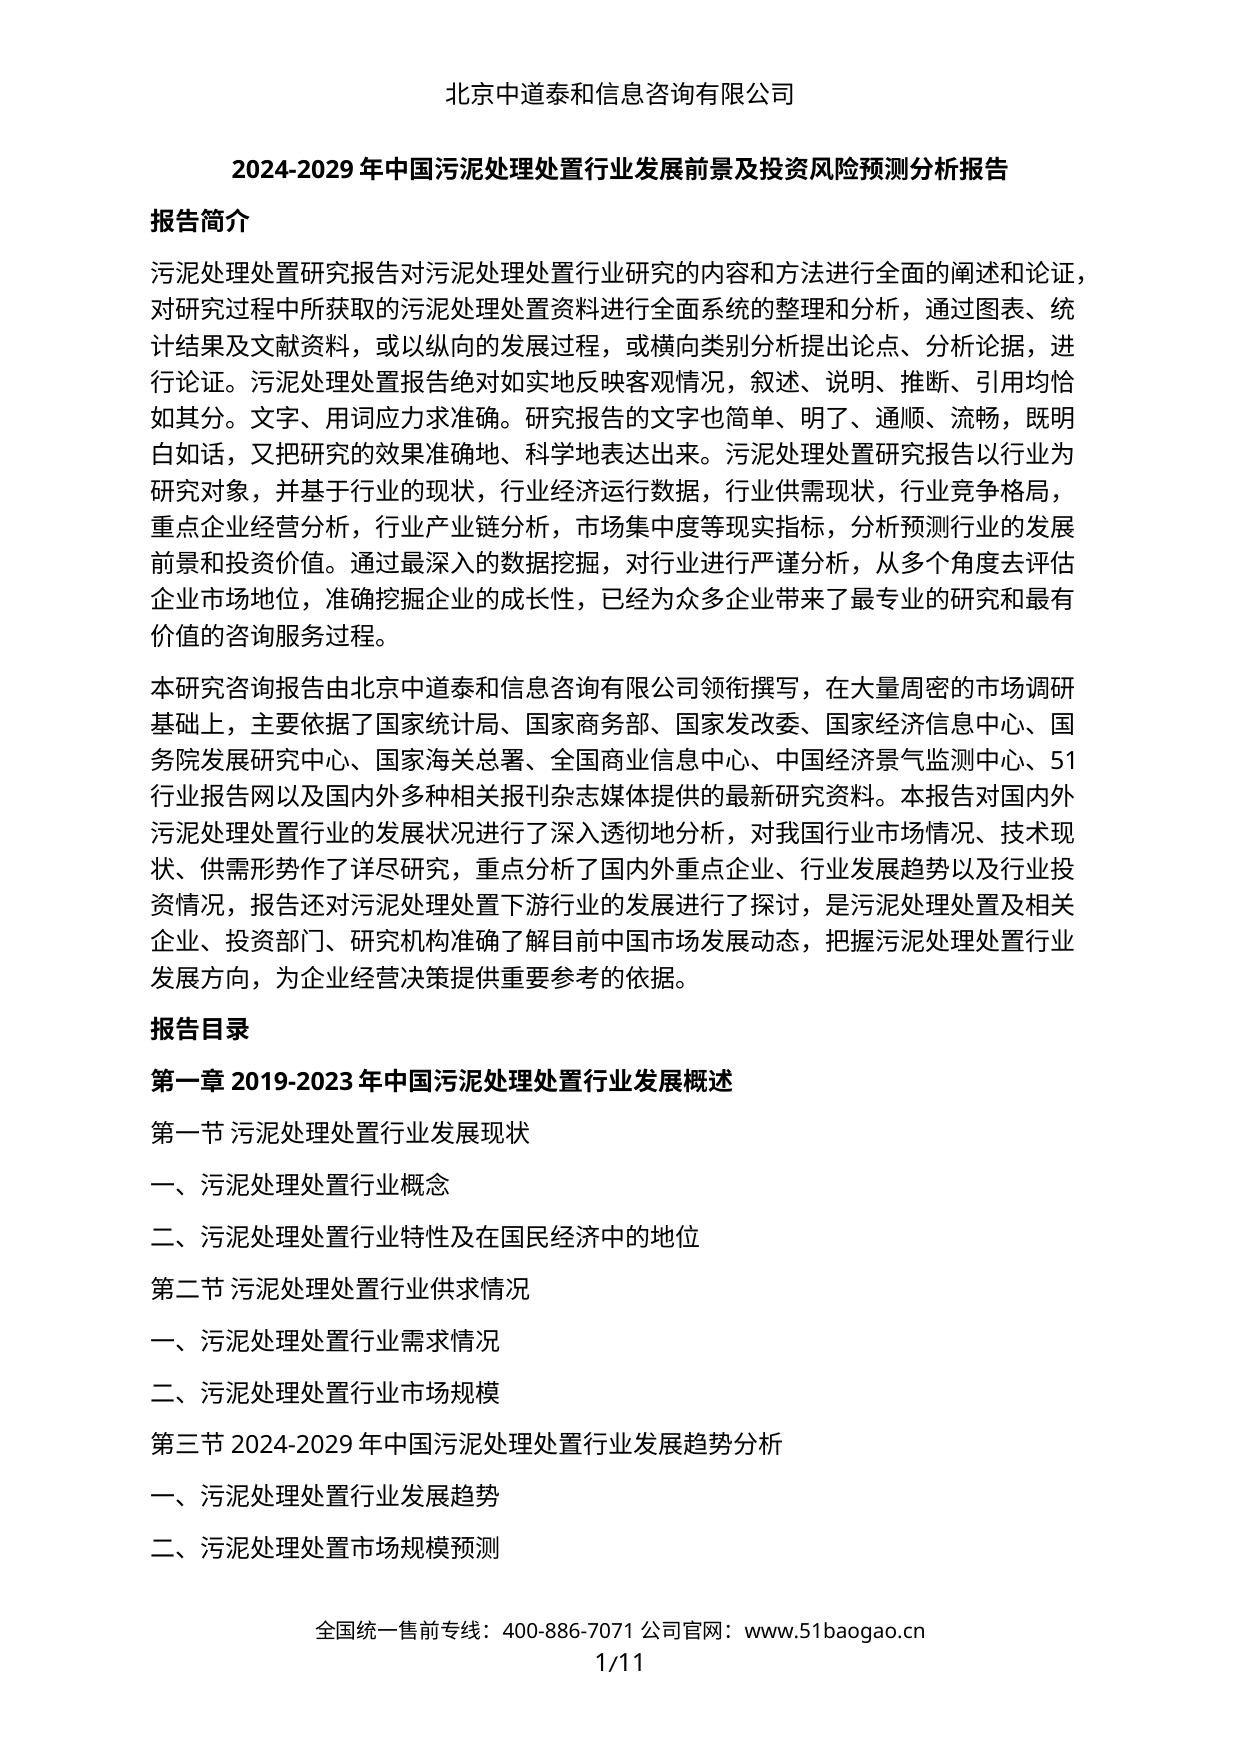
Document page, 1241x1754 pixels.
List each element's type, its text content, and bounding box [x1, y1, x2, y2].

text 2024-2029年中国污泥处理处置行业发展前景及投资风险预测分析报告 [150, 150, 1090, 186]
text 本研究咨询报告由北京中道泰和信息咨询有限公司领衔撰写，在大量周密的市场调研基础上，主要依据了国家统计局、国家商务部、国家发改委、国家经济信息中心、国务院发展研究中心、国家海关总署、全国商业信息中心、中国经济景气监测中心、51行业报告网以及国内外多种相关报刊杂志媒体提供的最新研究资料。本报告对国内外污泥处理处置行业的发展状况进行了深入透彻地分析，对我国行业市场情况、技术现状、供需形势作了详尽研究，重点分析了国内外重点企业、行业发展趋势以及行业投资情况，报告还对污泥处理处置下游行业的发展进行了探讨，是污泥处理处置及相关企业、投资部门、研究机构准确了解目前中国市场发展动态，把握污泥处理处置行业发展方向，为企业经营决策提供重要参考的依据。 [150, 668, 1090, 994]
text 第二节 污泥处理处置行业供求情况 [150, 1269, 1090, 1306]
text 一、污泥处理处置行业需求情况 [150, 1321, 1090, 1357]
text 二、污泥处理处置行业特性及在国民经济中的地位 [150, 1217, 1090, 1254]
text 污泥处理处置研究报告对污泥处理处置行业研究的内容和方法进行全面的阐述和论证，对研究过程中所获取的污泥处理处置资料进行全面系统的整理和分析，通过图表、统计结果及文献资料，或以纵向的发展过程，或横向类别分析提出论点、分析论据，进行论证。污泥处理处置报告绝对如实地反映客观情况，叙述、说明、推断、引用均恰如其分。文字、用词应力求准确。研究报告的文字也简单、明了、通顺、流畅，既明白如话，又把研究的效果准确地、科学地表达出来。污泥处理处置研究报告以行业为研究对象，并基于行业的现状，行业经济运行数据，行业供需现状，行业竞争格局，重点企业经营分析，行业产业链分析，市场集中度等现实指标，分析预测行业的发展前景和投资价值。通过最深入的数据挖掘，对行业进行严谨分析，从多个角度去评估企业市场地位，准确挖掘企业的成长性，已经为众多企业带来了最专业的研究和最有价值的咨询服务过程。 [150, 254, 1090, 652]
text 报告简介 [150, 202, 1090, 238]
text 二、污泥处理处置行业市场规模 [150, 1373, 1090, 1409]
text 第一章 2019-2023年中国污泥处理处置行业发展概述 [150, 1062, 1090, 1098]
text 二、污泥处理处置市场规模预测 [150, 1529, 1090, 1565]
text 第三节 2024-2029年中国污泥处理处置行业发展趋势分析 [150, 1425, 1090, 1461]
text 报告目录 [150, 1010, 1090, 1046]
text 一、污泥处理处置行业概念 [150, 1166, 1090, 1202]
text 第一节 污泥处理处置行业发展现状 [150, 1114, 1090, 1150]
text 一、污泥处理处置行业发展趋势 [150, 1477, 1090, 1513]
